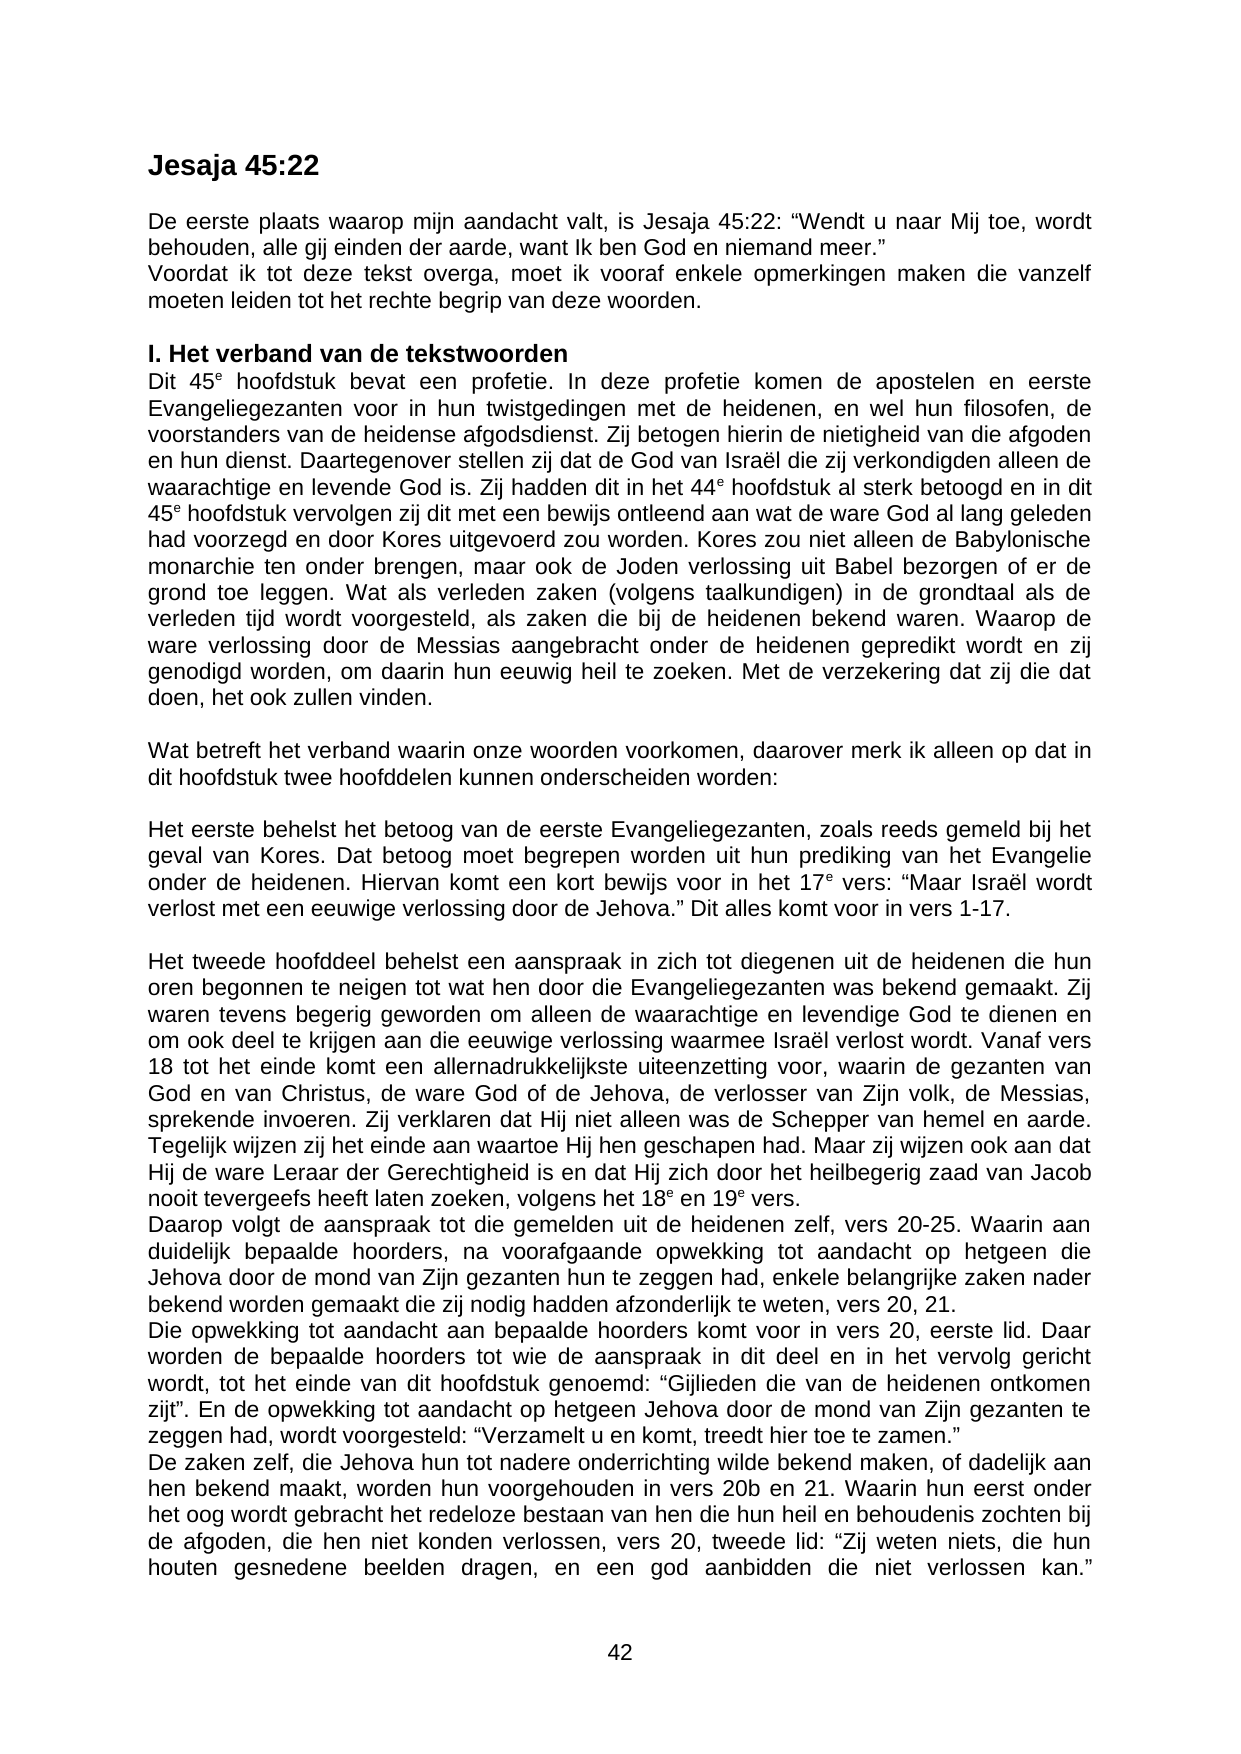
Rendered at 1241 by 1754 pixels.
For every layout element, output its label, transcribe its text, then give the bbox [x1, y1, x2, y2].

subtitle I. Het verband van de tekstwoorden [148, 339, 1092, 368]
text Het tweede hoofddeel behelst een aanspraak in zich tot diegenen uit de heidenen die hun oren begonnen te neigen tot wat hen door die Evangeliegezanten was bekend gemaakt. Zij waren tevens begerig geworden om alleen de waarachtige en levendige God te dienen en om ook deel te krijgen aan die eeuwige verlossing waarmee Israël verlost wordt. Vanaf vers 18 tot het einde komt een allernadrukkelijkste uiteenzetting voor, waarin de gezanten van God en van Christus, de ware God of de Jehova, de verlosser van Zijn volk, de Messias, sprekende invoeren. Zij verklaren dat Hij niet alleen was de Schepper van hemel en aarde. Tegelijk wijzen zij het einde aan waartoe Hij hen geschapen had. Maar zij wijzen ook aan dat Hij de ware Leraar der Gerechtigheid is en dat Hij zich door het heilbegerig zaad van Jacob nooit tevergeefs heeft laten zoeken, volgens het 18e en 19e vers. [148, 948, 1092, 1211]
text Dit 45e hoofdstuk bevat een profetie. In deze profetie komen de apostelen en eerste Evangeliegezanten voor in hun twistgedingen met de heidenen, en wel hun filosofen, de voorstanders van de heidense afgodsdienst. Zij betogen hierin de nietigheid van die afgoden en hun dienst. Daartegenover stellen zij dat de God van Israël die zij verkondigden alleen de waarachtige en levende God is. Zij hadden dit in het 44e hoofdstuk al sterk betoogd en in dit 45e hoofdstuk vervolgen zij dit met een bewijs ontleend aan wat de ware God al lang geleden had voorzegd en door Kores uitgevoerd zou worden. Kores zou niet alleen de Babylonische monarchie ten onder brengen, maar ook de Joden verlossing uit Babel bezorgen of er de grond toe leggen. Wat als verleden zaken (volgens taalkundigen) in de grondtaal als de verleden tijd wordt voorgesteld, als zaken die bij de heidenen bekend waren. Waarop de ware verlossing door de Messias aangebracht onder de heidenen gepredikt wordt en zij genodigd worden, om daarin hun eeuwig heil te zoeken. Met de verzekering dat zij die dat doen, het ook zullen vinden. [148, 368, 1092, 711]
text De eerste plaats waarop mijn aandacht valt, is Jesaja 45:22: “Wendt u naar Mij toe, wordt behouden, alle gij einden der aarde, want Ik ben God en niemand meer.” [148, 208, 1092, 260]
text Voordat ik tot deze tekst overga, moet ik vooraf enkele opmerkingen maken die vanzelf moeten leiden tot het rechte begrip van deze woorden. [148, 260, 1092, 313]
subtitle Jesaja 45:22 [148, 148, 1092, 181]
text Daarop volgt de aanspraak tot die gemelden uit de heidenen zelf, vers 20-25. Waarin aan duidelijk bepaalde hoorders, na voorafgaande opwekking tot aandacht op hetgeen die Jehova door de mond van Zijn gezanten hun te zeggen had, enkele belangrijke zaken nader bekend worden gemaakt die zij nodig hadden afzonderlijk te weten, vers 20, 21. [148, 1211, 1092, 1317]
text Wat betreft het verband waarin onze woorden voorkomen, daarover merk ik alleen op dat in dit hoofdstuk twee hoofddelen kunnen onderscheiden worden: [148, 737, 1092, 790]
text Die opwekking tot aandacht aan bepaalde hoorders komt voor in vers 20, eerste lid. Daar worden de bepaalde hoorders tot wie de aanspraak in dit deel en in het vervolg gericht wordt, tot het einde van dit hoofdstuk genoemd: “Gijlieden die van de heidenen ontkomen zijt”. En de opwekking tot aandacht op hetgeen Jehova door de mond van Zijn gezanten te zeggen had, wordt voorgesteld: “Verzamelt u en komt, treedt hier toe te zamen.” [148, 1317, 1092, 1449]
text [148, 1449, 1092, 1580]
text Het eerste behelst het betoog van de eerste Evangeliegezanten, zoals reeds gemeld bij het geval van Kores. Dat betoog moet begrepen worden uit hun prediking van het Evangelie onder de heidenen. Hiervan komt een kort bewijs voor in het 17e vers: “Maar Israël wordt verlost met een eeuwige verlossing door de Jehova.” Dit alles komt voor in vers 1-17. [148, 816, 1092, 922]
